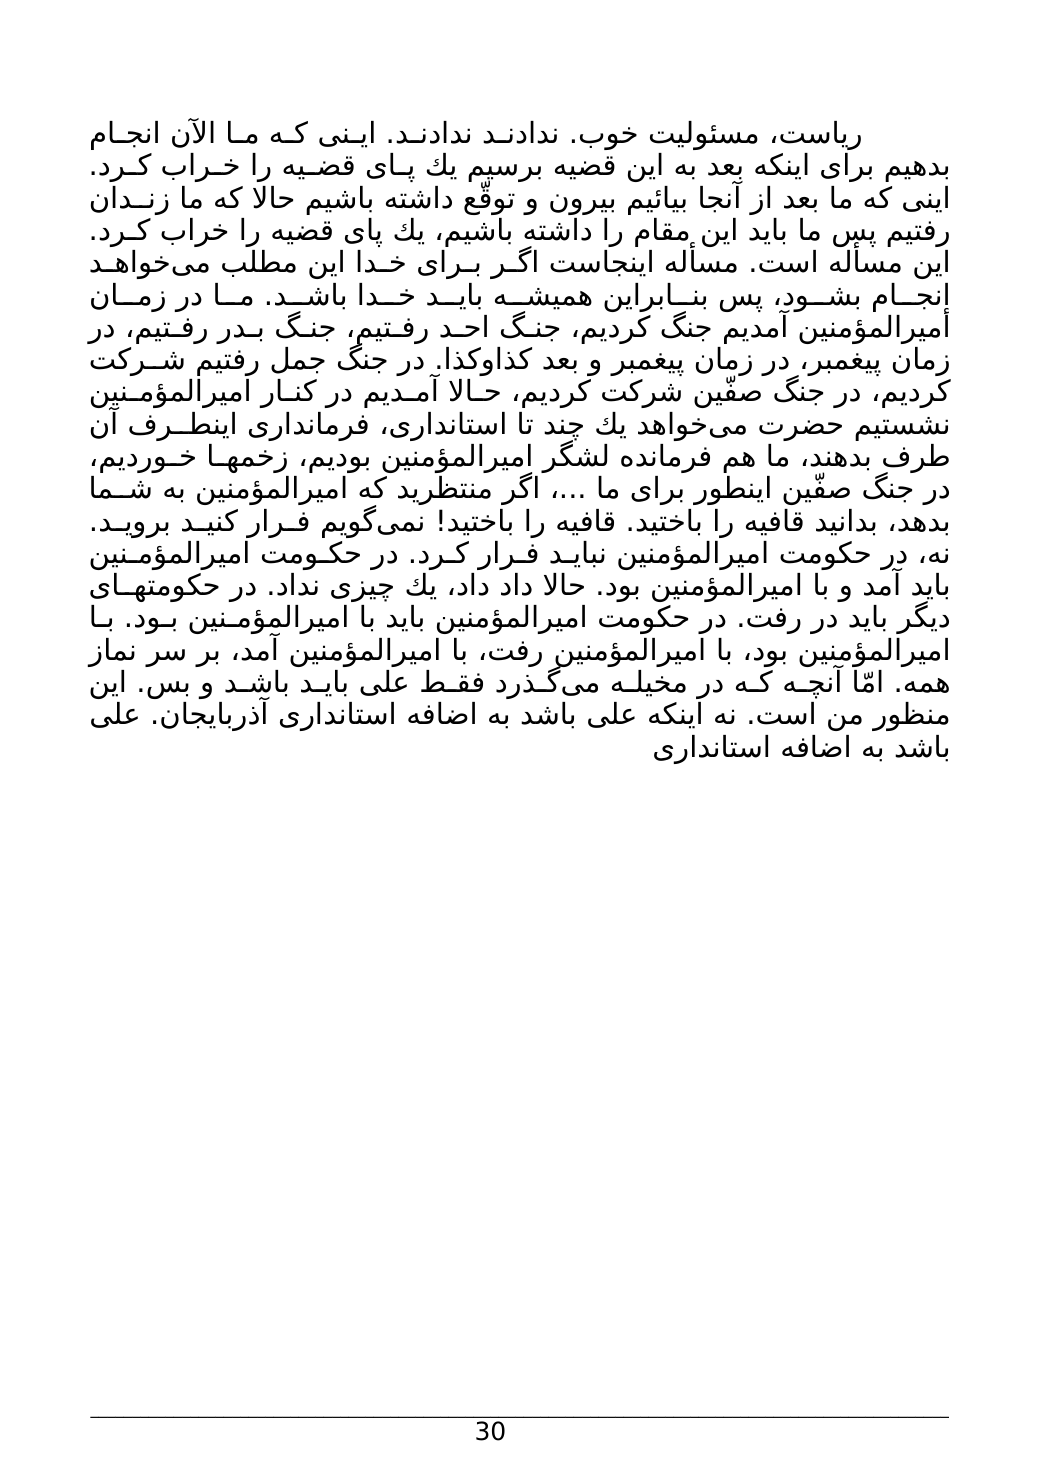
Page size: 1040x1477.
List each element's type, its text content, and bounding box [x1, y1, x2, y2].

text ریاست، مسئولیت خوب. ندادند ندادند. اینی كه ما الآن انجام بدهیم برای اینكه بعد به این قضیه برسیم یك پای قضیه را خراب كرد. اینی كه ما بعد از آنجا بیائیم بیرون و توقّع داشته باشیم حالا كه ما زندان رفتیم پس ما باید این مقام را داشته باشیم، یك پای قضیه را خراب كرد. این مسأله است. مسأله اینجاست اگر برای خدا این مطلب می‌خواهد انجام بشود، پس بنابراین همیشه باید خدا باشد. ما در زمان أمیرالمؤمنین آمدیم جنگ كردیم، جنگ احد رفتیم، جنگ بدر رفتیم، در زمان پیغمبر، در زمان پیغمبر و بعد كذاوكذا. در جنگ جمل رفتیم شركت كردیم، در جنگ صفّین شركت كردیم، حالا آمدیم در كنار امیرالمؤمنین نشستیم حضرت می‌خواهد یك چند تا استانداری، فرمانداری اینطرف آن طرف بدهند، ما هم فرمانده لشگر امیرالمؤمنین بودیم، زخمها خوردیم، در جنگ صفّین اینطور برای ما ...، اگر منتظرید كه امیرالمؤمنین به شما بدهد، بدانید قافیه را باختید. قافیه را باختید! نمی‌گویم فرار كنید بروید. نه، در حكومت امیرالمؤمنین نباید فرار كرد. در حكومت امیرالمؤمنین باید آمد و با امیرالمؤمنین بود. حالا داد داد، یك چیزی نداد. در حكومتهای دیگر باید در رفت. در حكومت امیرالمؤمنین باید با امیرالمؤمنین بود. با امیرالمؤمنین بود، با امیرالمؤمنین رفت، با امیرالمؤمنین آمد، بر سر نماز همه. امّا آنچه كه در مخیله می‌گذرد فقط علی باید باشد و بس. این منظور من است. نه اینكه علی باشد به اضافه استانداری آذربایجان. علی باشد به اضافه استانداری‌ [89, 118, 951, 764]
